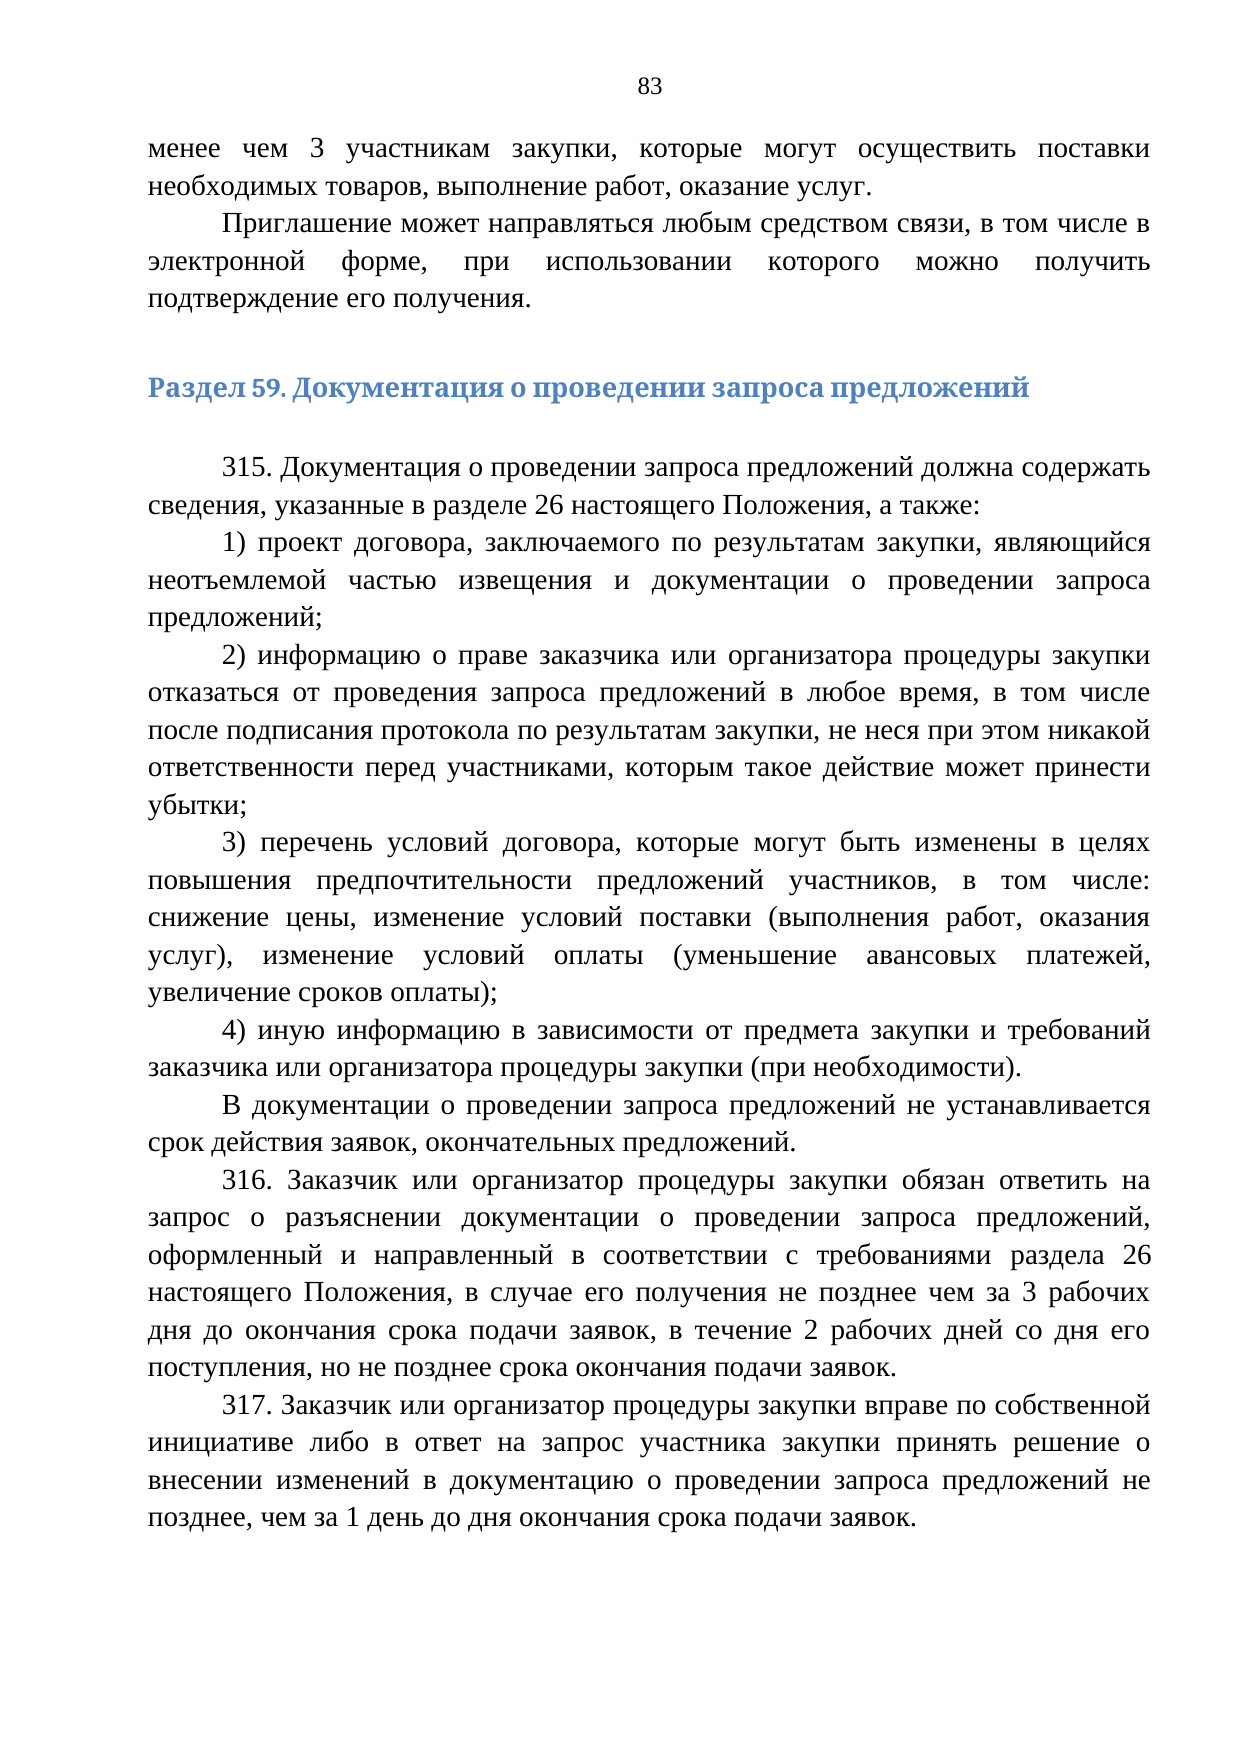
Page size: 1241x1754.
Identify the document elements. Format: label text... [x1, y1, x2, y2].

text 317. Заказчик или организатор процедуры закупки вправе по собственной инициативе либо в ответ на запрос участника закупки принять решение о внесении изменений в документацию о проведении запроса предложений не позднее, чем за 1 день до дня окончания срока подачи заявок. [148, 1384, 1152, 1534]
text Приглашение может направляться любым средством связи, в том числе в электронной форме, при использовании которого можно получить подтверждение его получения. [148, 203, 1152, 315]
text 315. Документация о проведении запроса предложений должна содержать сведения, указанные в разделе 26 настоящего Положения, а также: [148, 447, 1152, 522]
text 4) иную информацию в зависимости от предмета закупки и требований заказчика или организатора процедуры закупки (при необходимости). [148, 1009, 1152, 1084]
text 3) перечень условий договора, которые могут быть изменены в целях повышения предпочтительности предложений участников, в том числе: снижение цены, изменение условий поставки (выполнения работ, оказания услуг), изменение условий оплаты (уменьшение авансовых платежей, увеличение сроков оплаты); [148, 822, 1152, 1009]
text 2) информацию о праве заказчика или организатора процедуры закупки отказаться от проведения запроса предложений в любое время, в том числе после подписания протокола по результатам закупки, не неся при этом никакой ответственности перед участниками, которым такое действие может принести убытки; [148, 634, 1152, 822]
text В документации о проведении запроса предложений не устанавливается срок действия заявок, окончательных предложений. [148, 1084, 1152, 1159]
subtitle Раздел 59. Документация о проведении запроса предложений [148, 373, 1152, 404]
text 1) проект договора, заключаемого по результатам закупки, являющийся неотъемлемой частью извещения и документации о проведении запроса предложений; [148, 522, 1152, 634]
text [148, 128, 1152, 203]
text 316. Заказчик или организатор процедуры закупки обязан ответить на запрос о разъяснении документации о проведении запроса предложений, оформленный и направленный в соответствии с требованиями раздела 26 настоящего Положения, в случае его получения не позднее чем за 3 рабочих дня до окончания срока подачи заявок, в течение 2 рабочих дней со дня его поступления, но не позднее срока окончания подачи заявок. [148, 1159, 1152, 1384]
